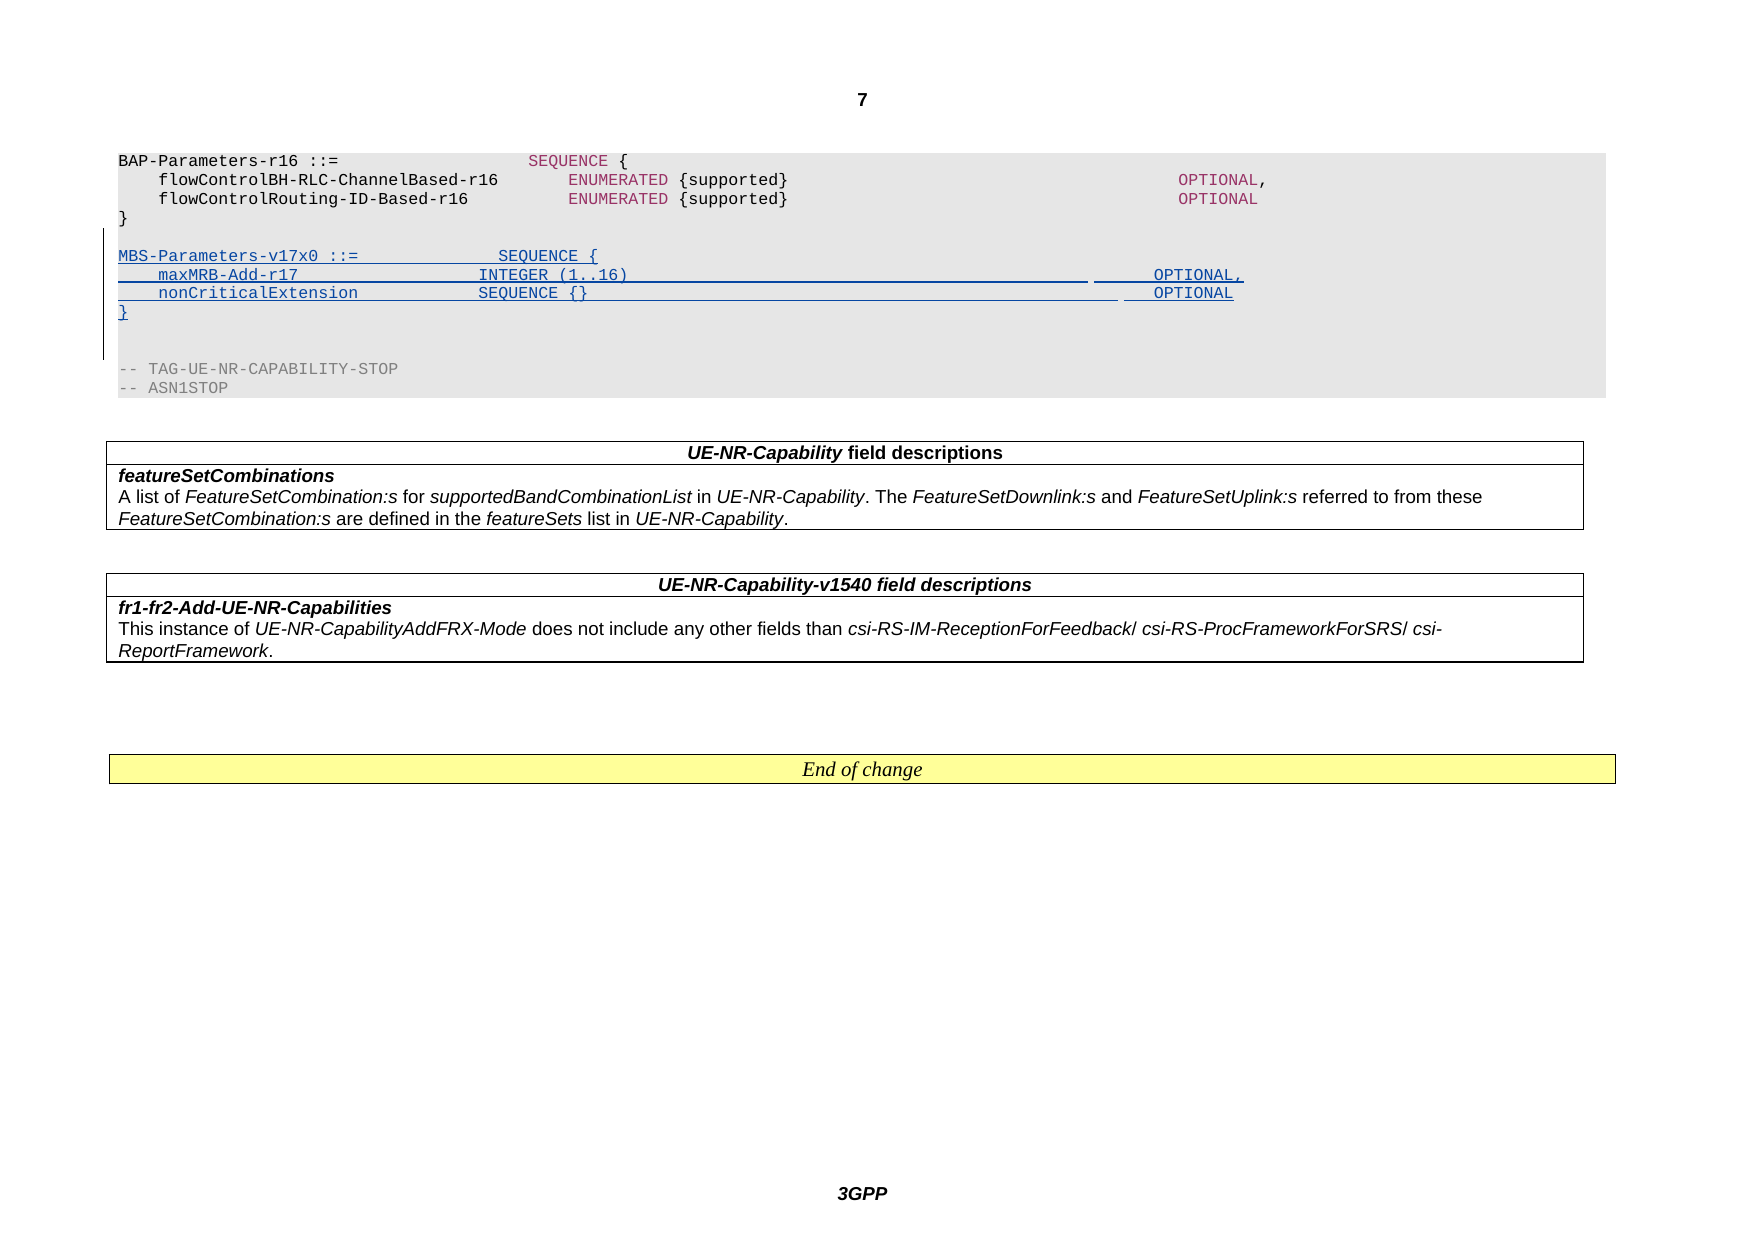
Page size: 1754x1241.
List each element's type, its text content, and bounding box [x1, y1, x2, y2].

text BAP-Parameters-r16 ::= SEQUENCE { [118, 153, 1606, 172]
text End of change [110, 755, 1615, 783]
table_cell fr1-fr2-Add-UE-NR-Capabilities This instance of UE-NR-CapabilityAddFRX-Mode does not include any other fields than csi-RS-IM-ReceptionForFeedback/ csi-RS-ProcFrameworkForSRS/ csi-ReportFramework. [107, 597, 1583, 661]
table_cell featureSetCombinations A list of FeatureSetCombination:s for supportedBandCombinationList in UE-NR-Capability. The FeatureSetDownlink:s and FeatureSetUplink:s referred to from these FeatureSetCombination:s are defined in the featureSets list in UE-NR-Capability. [107, 465, 1583, 529]
text -- ASN1STOP [118, 379, 1606, 398]
text -- TAG-UE-NR-CAPABILITY-STOP [118, 360, 1606, 379]
table_header UE-NR-Capability-v1540 field descriptions [107, 574, 1583, 596]
text } [118, 209, 1606, 228]
text flowControlBH-RLC-ChannelBased-r16 ENUMERATED {supported} OPTIONAL, [118, 172, 1606, 191]
table_header UE-NR-Capability field descriptions [107, 442, 1583, 463]
text flowControlRouting-ID-Based-r16 ENUMERATED {supported} OPTIONAL [118, 191, 1606, 209]
